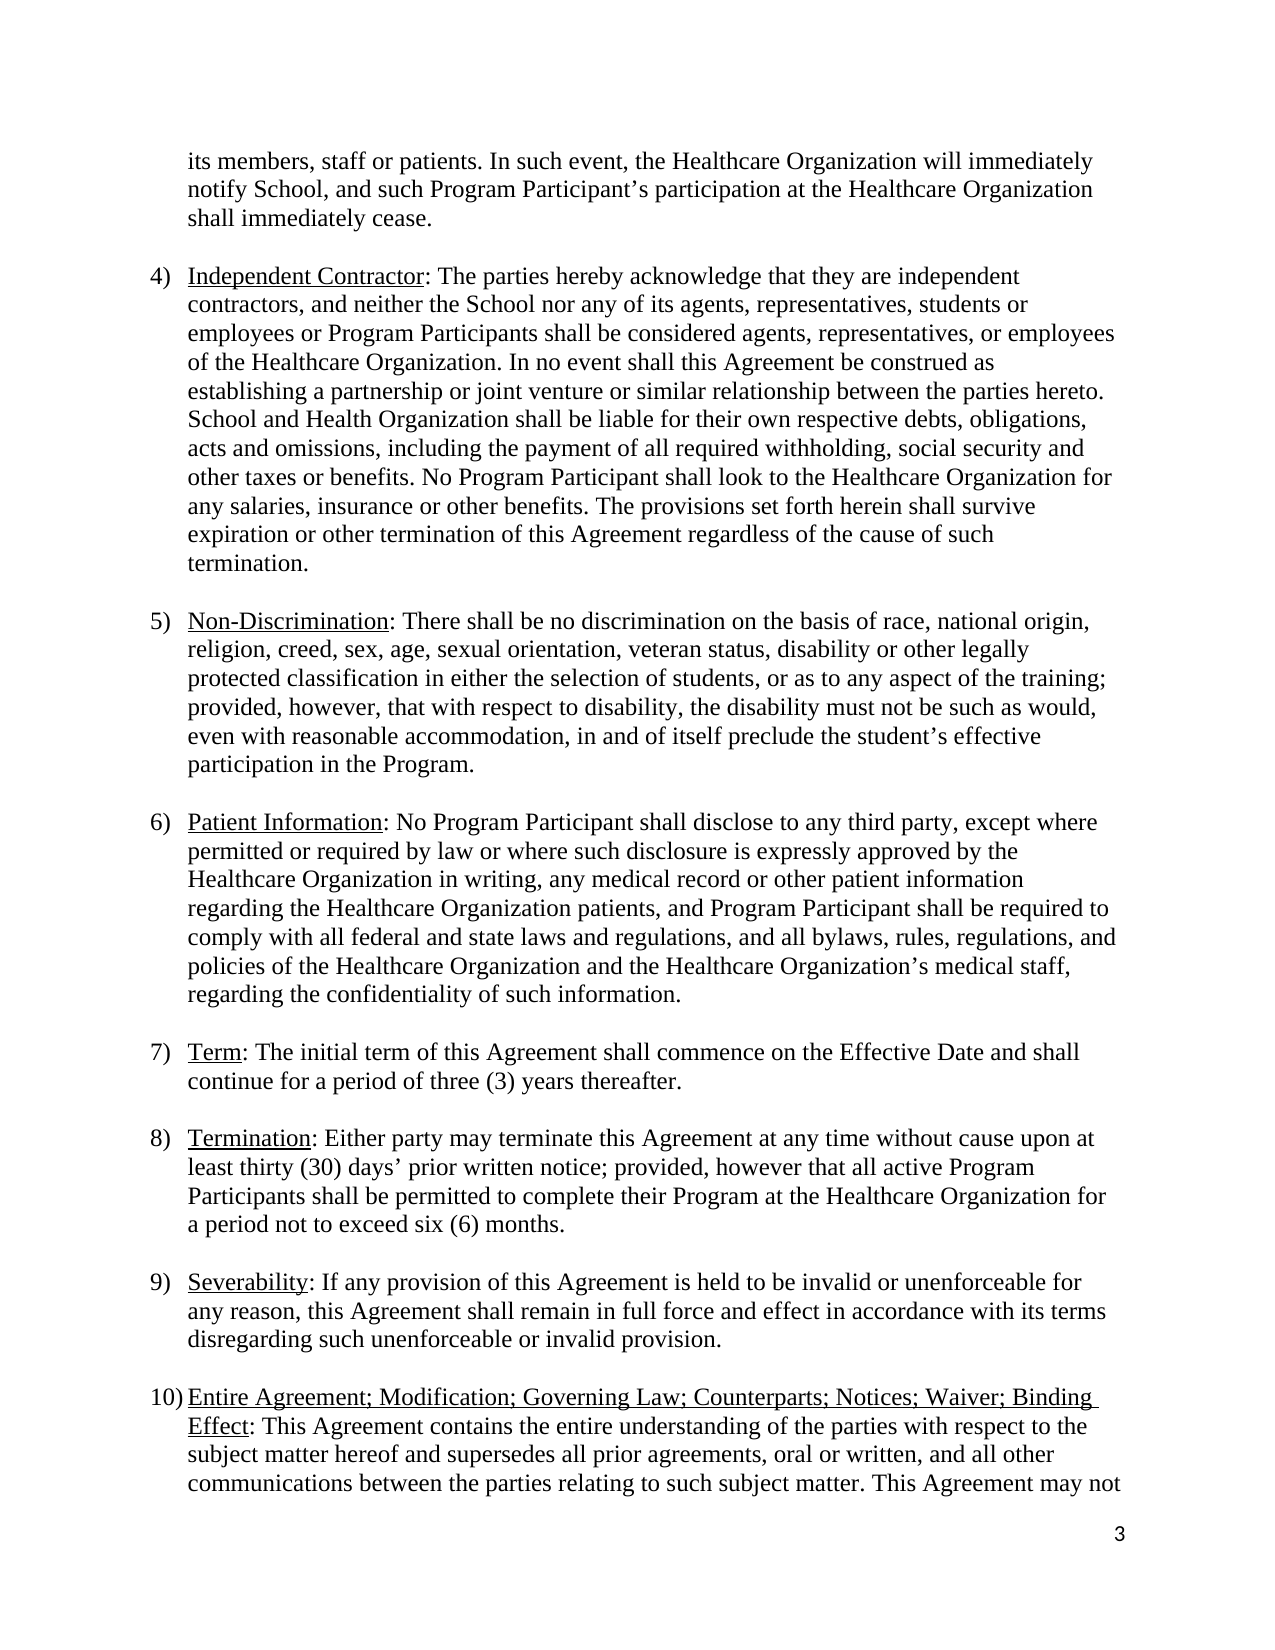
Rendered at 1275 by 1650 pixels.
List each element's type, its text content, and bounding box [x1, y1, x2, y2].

list Term: The initial term of this Agreement shall commence on the Effective Date and shall continue for a period of three (3) years thereafter. [150, 1037, 1121, 1094]
list Severability: If any provision of this Agreement is held to be invalid or unenforceable for any reason, this Agreement shall remain in full force and effect in accordance with its terms disregarding such unenforceable or invalid provision. [150, 1267, 1117, 1353]
list Non-Discrimination: There shall be no discrimination on the basis of race, national origin, religion, creed, sex, age, sexual orientation, veteran status, disability or other legally protected classification in either the selection of students, or as to any aspect of the training; provided, however, that with respect to disability, the disability must not be such as would, even with reasonable accommodation, in and of itself preclude the student’s effective participation in the Program. [150, 606, 1120, 778]
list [150, 146, 1124, 232]
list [150, 1382, 1124, 1497]
list Termination: Either party may terminate this Agreement at any time without cause upon at least thirty (30) days’ prior written notice; provided, however that all active Program Participants shall be permitted to complete their Program at the Healthcare Organization for a period not to exceed six (6) months. [150, 1123, 1108, 1238]
list Patient Information: No Program Participant shall disclose to any third party, except where permitted or required by law or where such disclosure is expressly approved by the Healthcare Organization in writing, any medical record or other patient information regarding the Healthcare Organization patients, and Program Participant shall be required to comply with all federal and state laws and regulations, and all bylaws, rules, regulations, and policies of the Healthcare Organization and the Healthcare Organization’s medical staff, regarding the confidentiality of such information. [150, 807, 1117, 1008]
list Independent Contractor: The parties hereby acknowledge that they are independent contractors, and neither the School nor any of its agents, representatives, students or employees or Program Participants shall be considered agents, representatives, or employees of the Healthcare Organization. In no event shall this Agreement be construed as establishing a partnership or joint venture or similar relationship between the parties hereto. School and Health Organization shall be liable for their own respective debts, obligations, acts and omissions, including the payment of all required withholding, social security and other taxes or benefits. No Program Participant shall look to the Healthcare Organization for any salaries, insurance or other benefits. The provisions set forth herein shall survive expiration or other termination of this Agreement regardless of the cause of such termination. [150, 261, 1119, 577]
